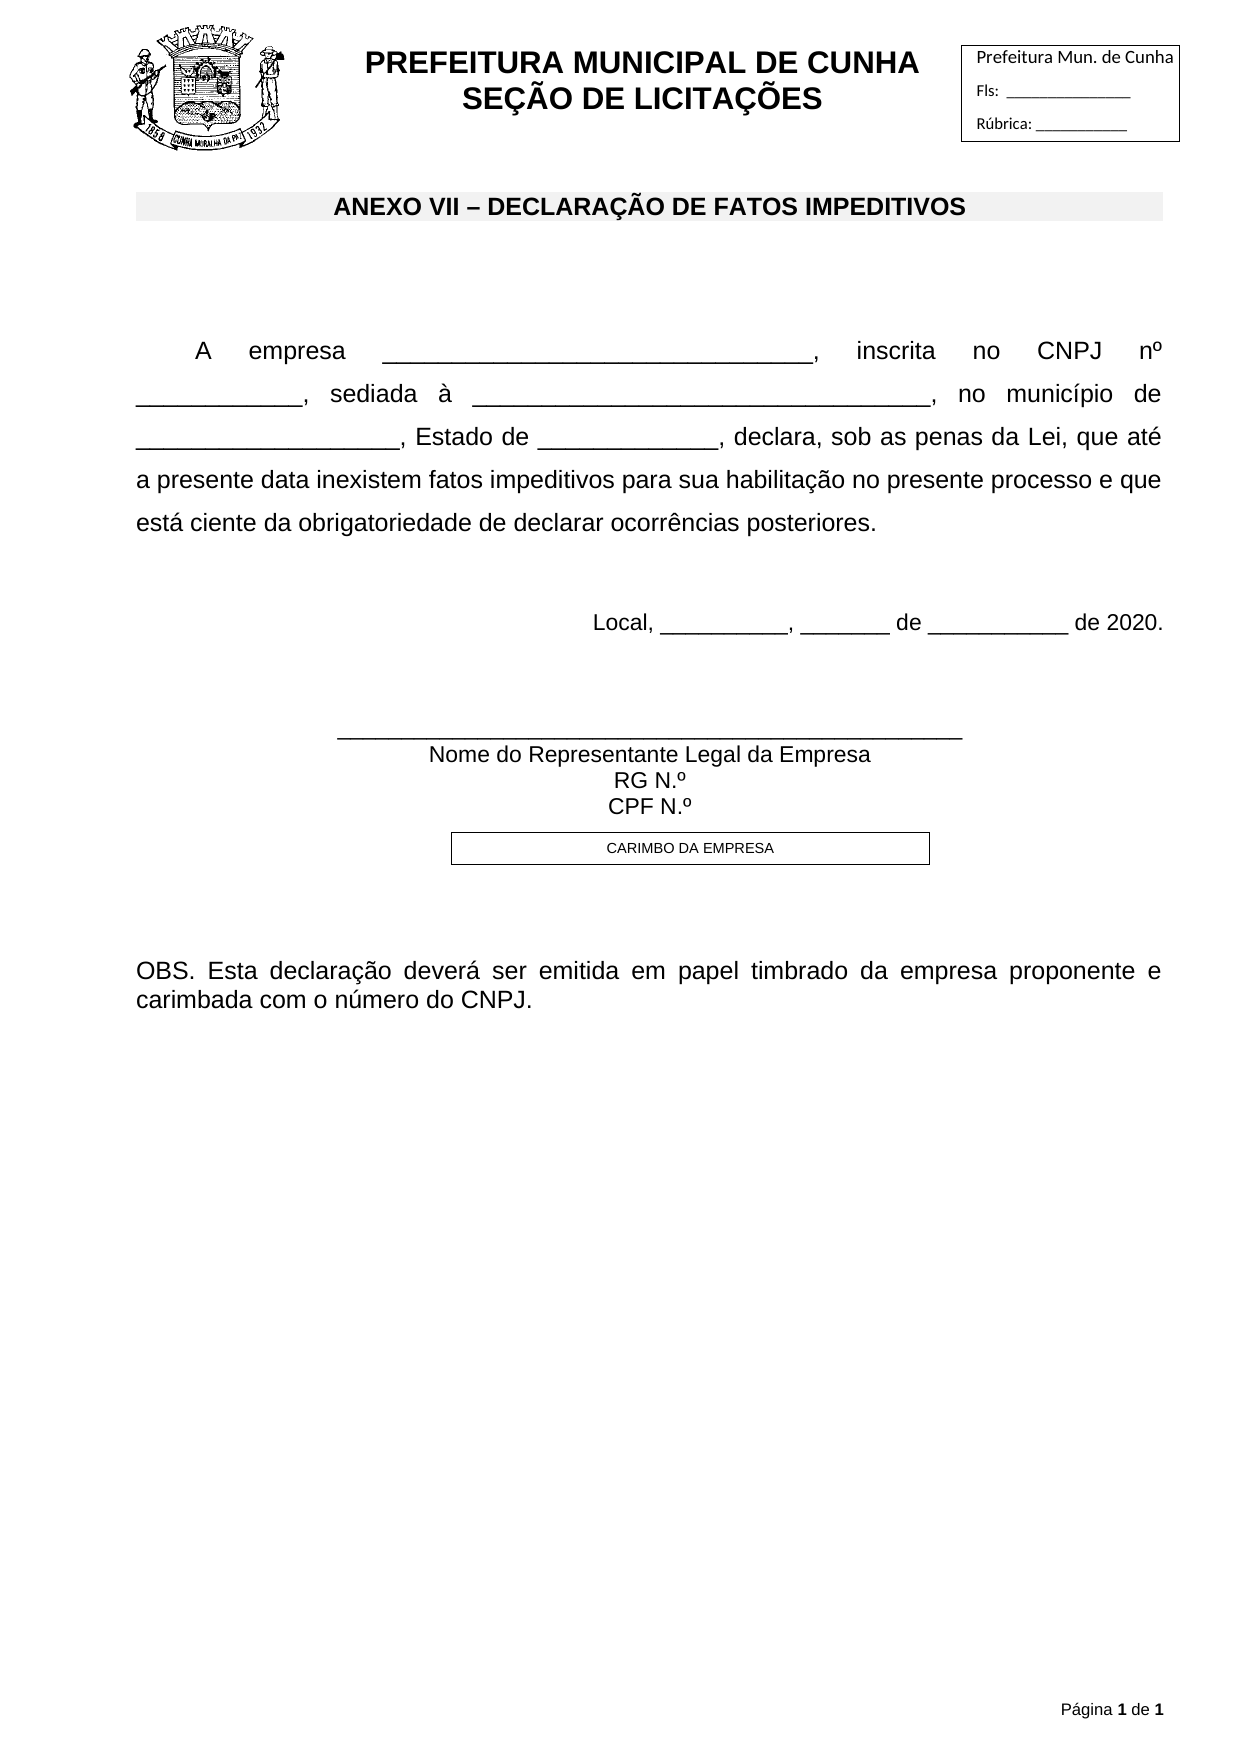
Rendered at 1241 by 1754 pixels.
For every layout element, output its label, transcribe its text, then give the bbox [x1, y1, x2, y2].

picture [125, 20, 287, 156]
text A empresa _______________________________, inscrita no CNPJ nº ____________, sediada à _________________________________, no município de ___________________, Estado de _____________, declara, sob as penas da Lei, que até a presente data inexistem fatos impeditivos para sua habilitação no presente processo e que está ciente da obrigatoriedade de declarar ocorrências posteriores. [136, 336, 1163, 537]
text OBS. Esta declaração deverá ser emitida em papel timbrado da empresa proponente e carimbada com o número do CNPJ. [136, 956, 1163, 1014]
text Local, __________, _______ de ___________ de 2020. [136, 609, 1163, 635]
text RG N.º [136, 767, 1163, 793]
text CPF N.º [136, 793, 1163, 820]
text _________________________________________________ [136, 714, 1163, 741]
text ANEXO VII – DECLARAÇÃO DE FATOS IMPEDITIVOS [136, 192, 1163, 221]
text Nome do Representante Legal da Empresa [136, 741, 1163, 767]
